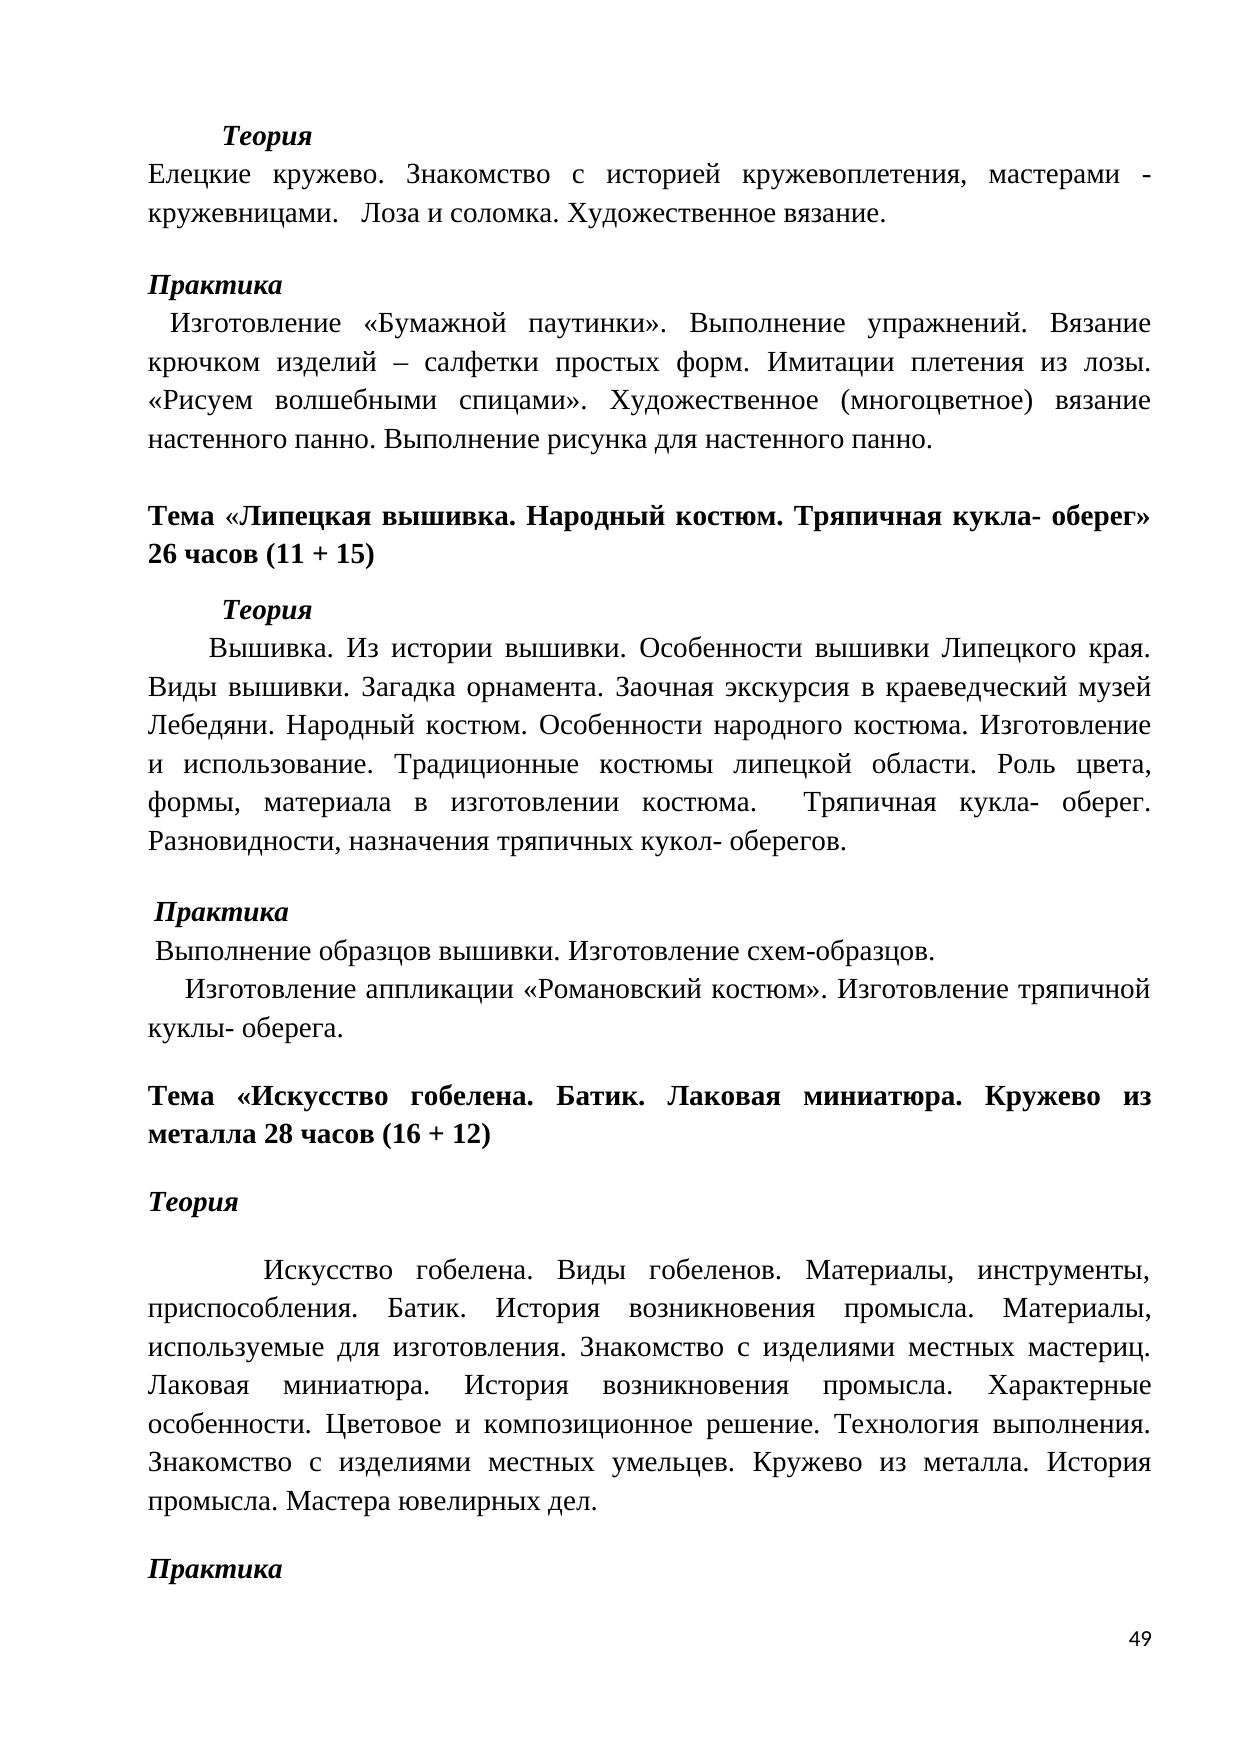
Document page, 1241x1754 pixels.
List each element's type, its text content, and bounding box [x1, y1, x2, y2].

text Изготовление аппликации «Романовский костюм». Изготовление тряпичной куклы- оберега. [148, 972, 1152, 1044]
text Вышивка. Из истории вышивки. Особенности вышивки Липецкого края. Виды вышивки. Загадка орнамента. Заочная экскурсия в краеведческий музей Лебедяни. Народный костюм. Особенности народного костюма. Изготовление и использование. Традиционные костюмы липецкой области. Роль цвета, формы, материала в изготовлении костюма. Тряпичная кукла- оберег. Разновидности, назначения тряпичных кукол- оберегов. [148, 630, 1152, 857]
text Изготовление «Бумажной паутинки». Выполнение упражнений. Вязание крючком изделий – салфетки простых форм. Имитации плетения из лозы. «Рисуем волшебными спицами». Художественное (многоцветное) вязание настенного панно. Выполнение рисунка для настенного панно. [148, 305, 1152, 454]
text Практика [148, 894, 1152, 928]
text Теория [148, 592, 1152, 625]
text Теория [148, 1184, 1152, 1218]
text Искусство гобелена. Виды гобеленов. Материалы, инструменты, приспособления. Батик. История возникновения промысла. Материалы, используемые для изготовления. Знакомство с изделиями местных мастериц. Лаковая миниатюра. История возникновения промысла. Характерные особенности. Цветовое и композиционное решение. Технология выполнения. Знакомство с изделиями местных умельцев. Кружево из металла. История промысла. Мастера ювелирных дел. [148, 1252, 1152, 1517]
text Практика [148, 1551, 1152, 1584]
text Теория [148, 118, 1152, 152]
text Тема «Искусство гобелена. Батик. Лаковая миниатюра. Кружево из металла 28 часов (16 + 12) [148, 1078, 1152, 1150]
text Елецкие кружево. Знакомство с историей кружевоплетения, мастерами - кружевницами. Лоза и соломка. Художественное вязание. [148, 157, 1152, 229]
text Выполнение образцов вышивки. Изготовление схем-образцов. [148, 933, 1152, 967]
text Тема «Липецкая вышивка. Народный костюм. Тряпичная кукла- оберег» 26 часов (11 + 15) [148, 498, 1152, 570]
text Практика [148, 267, 1152, 300]
